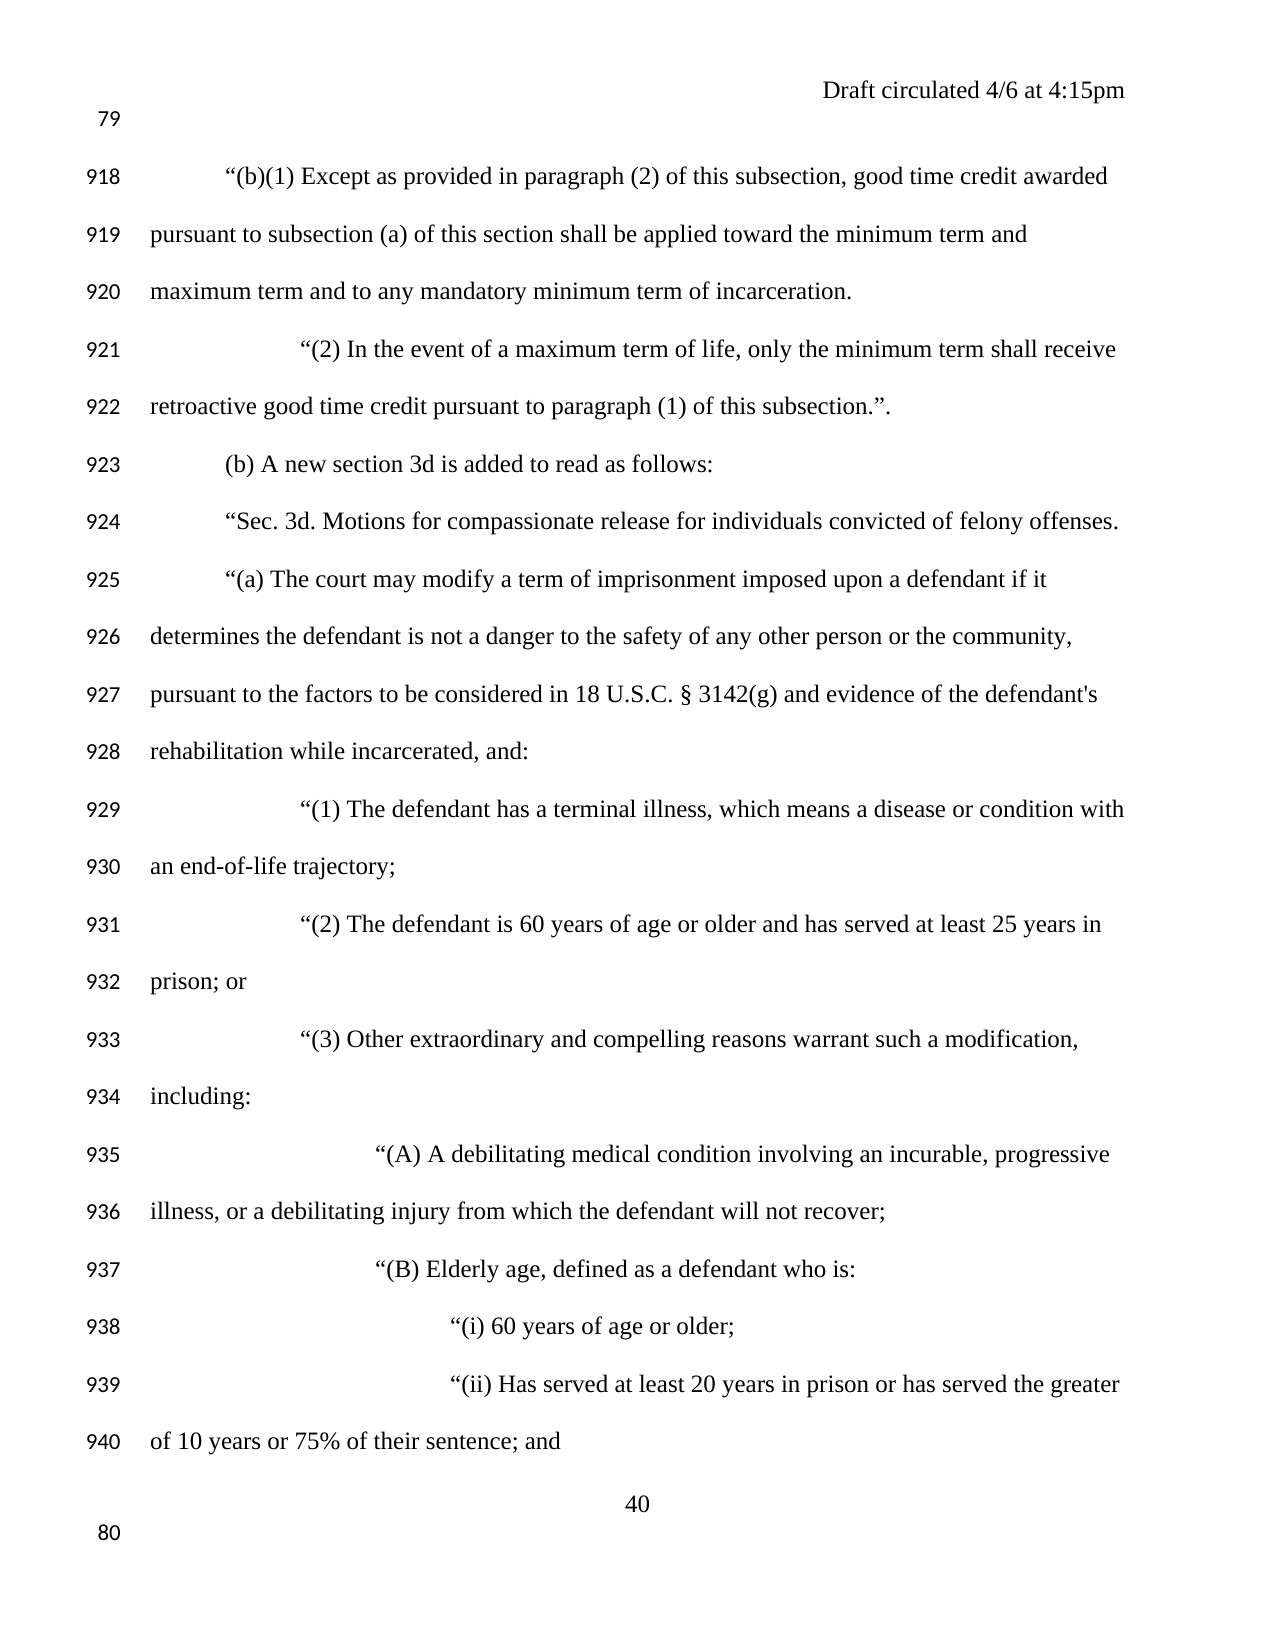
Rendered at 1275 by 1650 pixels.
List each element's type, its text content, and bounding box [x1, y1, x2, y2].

text “(2) The defendant is 60 years of age or older and has served at least 25 years in prison; or [150, 909, 1125, 995]
text “(i) 60 years of age or older; [150, 1311, 1125, 1340]
text “(B) Elderly age, defined as a defendant who is: [150, 1254, 1125, 1282]
text “(3) Other extraordinary and compelling reasons warrant such a modification, including: [150, 1024, 1125, 1110]
text “(1) The defendant has a terminal illness, which means a disease or condition with an end-of-life trajectory; [150, 794, 1125, 880]
text “Sec. 3d. Motions for compassionate release for individuals convicted of felony offenses. [150, 506, 1125, 535]
text (b) A new section 3d is added to read as follows: [150, 449, 1125, 477]
text “(2) In the event of a maximum term of life, only the minimum term shall receive retroactive good time credit pursuant to paragraph (1) of this subsection.”. [150, 334, 1125, 420]
text “(A) A debilitating medical condition involving an incurable, progressive illness, or a debilitating injury from which the defendant will not recover; [150, 1139, 1125, 1225]
text “(b)(1) Except as provided in paragraph (2) of this subsection, good time credit awarded pursuant to subsection (a) of this section shall be applied toward the minimum term and maximum term and to any mandatory minimum term of incarceration. [150, 161, 1125, 305]
text “(a) The court may modify a term of imprisonment imposed upon a defendant if it determines the defendant is not a danger to the safety of any other person or the community, pursuant to the factors to be considered in 18 U.S.C. § 3142(g) and evidence of the defendant's rehabilitation while incarcerated, and: [150, 564, 1125, 765]
text “(ii) Has served at least 20 years in prison or has served the greater of 10 years or 75% of their sentence; and [150, 1369, 1125, 1455]
